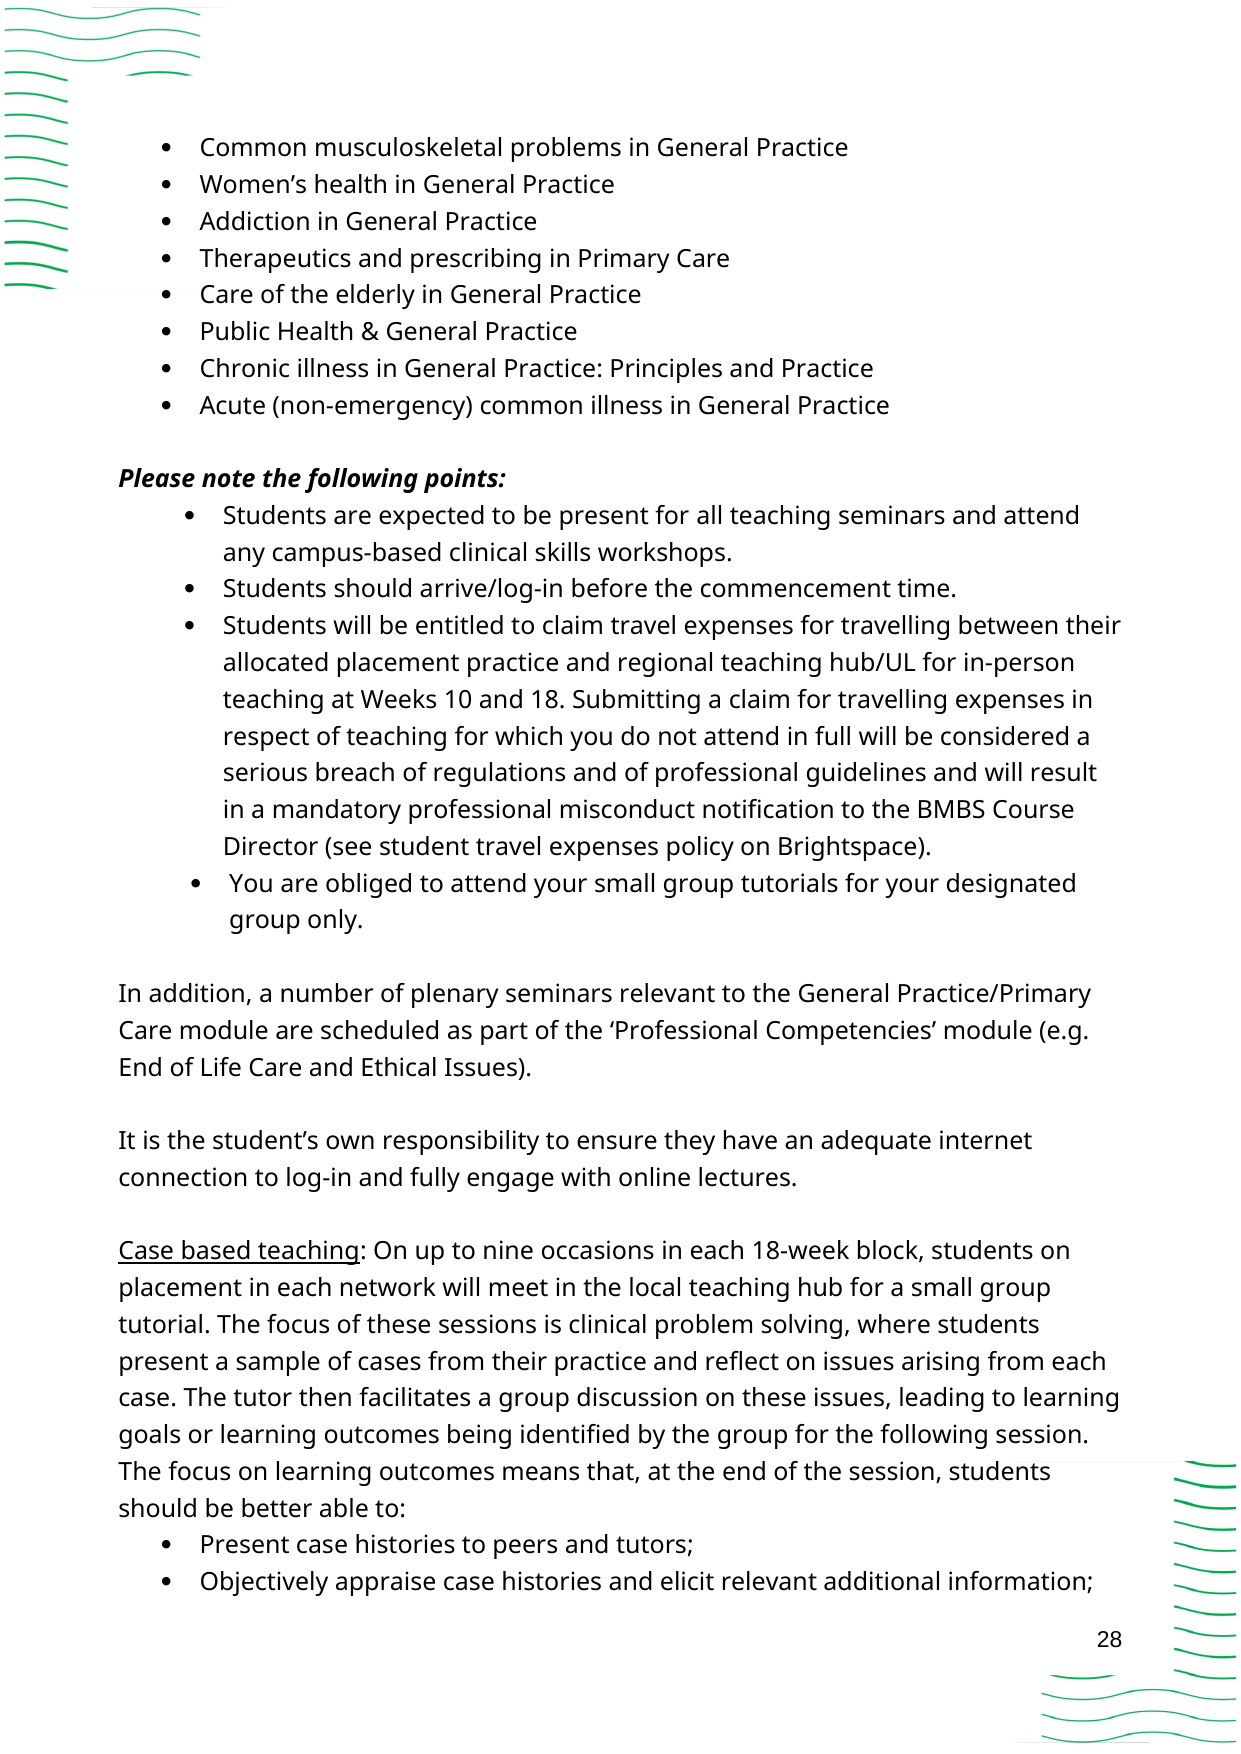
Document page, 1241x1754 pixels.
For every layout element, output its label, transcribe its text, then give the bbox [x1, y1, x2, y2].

list Common musculoskeletal problems in General Practice [162, 130, 1122, 164]
list You are obliged to attend your small group tutorials for your designated group only. [191, 865, 1122, 936]
list Students are expected to be present for all teaching seminars and attend any campus-based clinical skills workshops. [185, 498, 1122, 568]
list Students should arrive/log-in before the commencement time. [185, 571, 1122, 605]
list Care of the elderly in General Practice [162, 277, 1122, 311]
text Case based teaching: On up to nine occasions in each 18-week block, students on placement in each network will meet in the local teaching hub for a small group tutorial. The focus of these sessions is clinical problem solving, where students present a sample of cases from their practice and reflect on issues arising from each case. The tutor then facilitates a group discussion on these issues, leading to learning goals or learning outcomes being identified by the group for the following session. The focus on learning outcomes means that, at the end of the session, students should be better able to: [118, 1233, 1122, 1524]
list Therapeutics and prescribing in Primary Care [162, 240, 1122, 274]
list Present case histories to peers and tutors; [162, 1527, 1122, 1561]
list Women’s health in General Practice [162, 167, 1122, 201]
list Chronic illness in General Practice: Principles and Practice [162, 351, 1122, 384]
text Please note the following points: [118, 461, 1122, 495]
list Addiction in General Practice [162, 203, 1122, 237]
list Students will be entitled to claim travel expenses for travelling between their allocated placement practice and regional teaching hub/UL for in-person teaching at Weeks 10 and 18. Submitting a claim for travelling expenses in respect of teaching for which you do not attend in full will be considered a serious breach of regulations and of professional guidelines and will result in a mandatory professional misconduct notification to the BMBS Course Director (see student travel expenses policy on Brightspace). [185, 608, 1122, 863]
list Public Health & General Practice [162, 314, 1122, 348]
text In addition, a number of plenary seminars relevant to the General Practice/Primary Care module are scheduled as part of the ‘Professional Competencies’ module (e.g. End of Life Care and Ethical Issues). [118, 976, 1122, 1083]
text It is the student’s own responsibility to ensure they have an adequate internet connection to log-in and fully engage with online lectures. [118, 1123, 1122, 1193]
list Objectively appraise case histories and elicit relevant additional information; [162, 1564, 1122, 1598]
picture [5, 8, 228, 289]
list Acute (non-emergency) common illness in General Practice [162, 387, 1122, 421]
picture [1013, 1461, 1237, 1743]
